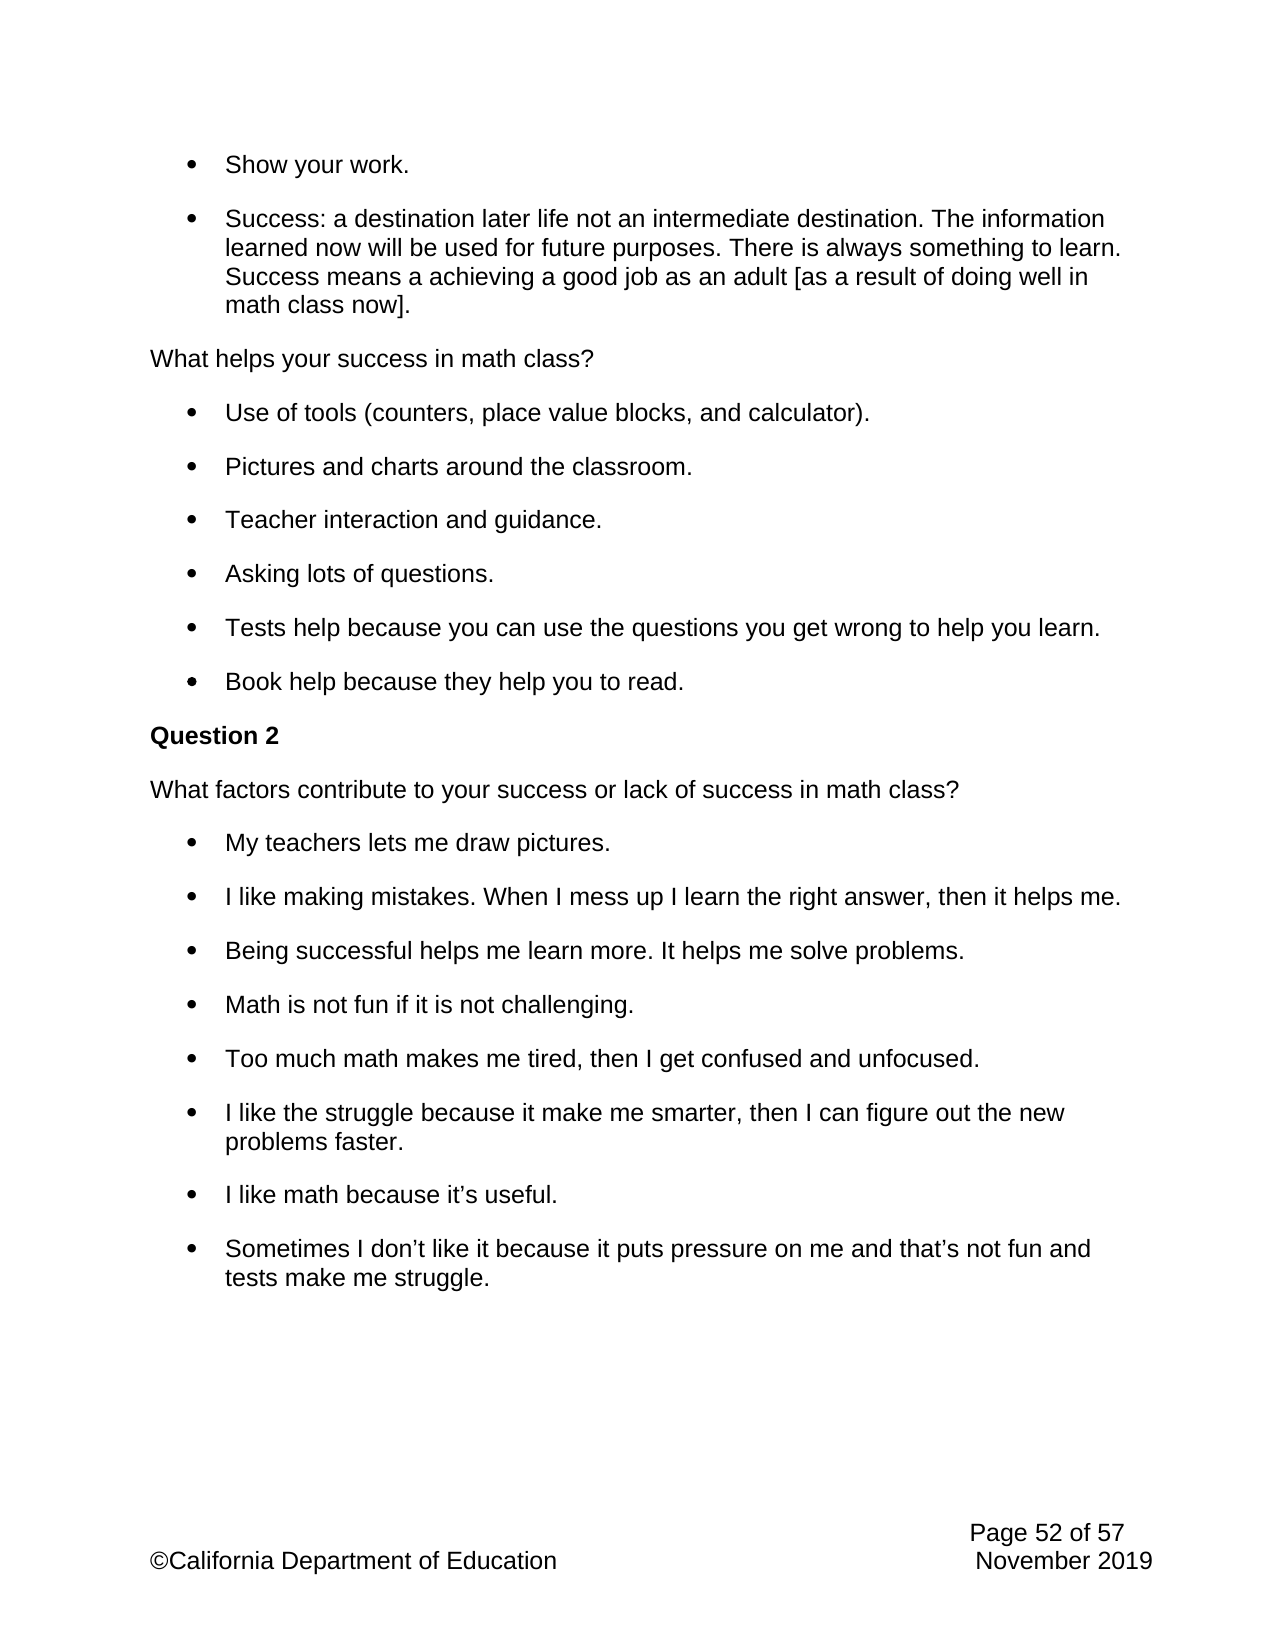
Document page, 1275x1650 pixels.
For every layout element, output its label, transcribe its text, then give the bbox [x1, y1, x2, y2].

list Too much math makes me tired, then I get confused and unfocused. [187, 1044, 1125, 1073]
list Math is not fun if it is not challenging. [187, 990, 1125, 1019]
list Book help because they help you to read. [187, 667, 1125, 696]
list I like math because it’s useful. [187, 1180, 1125, 1209]
list Use of tools (counters, place value blocks, and calculator). [187, 398, 1125, 427]
list I like making mistakes. When I mess up I learn the right answer, then it helps me. [187, 882, 1125, 911]
list Teacher interaction and guidance. [187, 505, 1125, 534]
list Pictures and charts around the classroom. [187, 452, 1125, 480]
text What factors contribute to your success or lack of success in math class? [150, 774, 1125, 803]
list Tests help because you can use the questions you get wrong to help you learn. [187, 613, 1125, 642]
text What helps your success in math class? [150, 344, 1125, 373]
list Being successful helps me learn more. It helps me solve problems. [187, 936, 1125, 965]
list I like the struggle because it make me smarter, then I can figure out the new problems faster. [187, 1098, 1125, 1155]
list Sometimes I don’t like it because it puts pressure on me and that’s not fun and tests make me struggle. [187, 1234, 1125, 1292]
list My teachers lets me draw pictures. [187, 828, 1125, 857]
list Asking lots of questions. [187, 559, 1125, 588]
list Show your work. [187, 150, 1125, 179]
list Success: a destination later life not an intermediate destination. The information learned now will be used for future purposes. There is always something to learn. Success means a achieving a good job as an adult [as a result of doing well in math class now]. [187, 204, 1125, 319]
text Question 2 [150, 721, 1125, 749]
